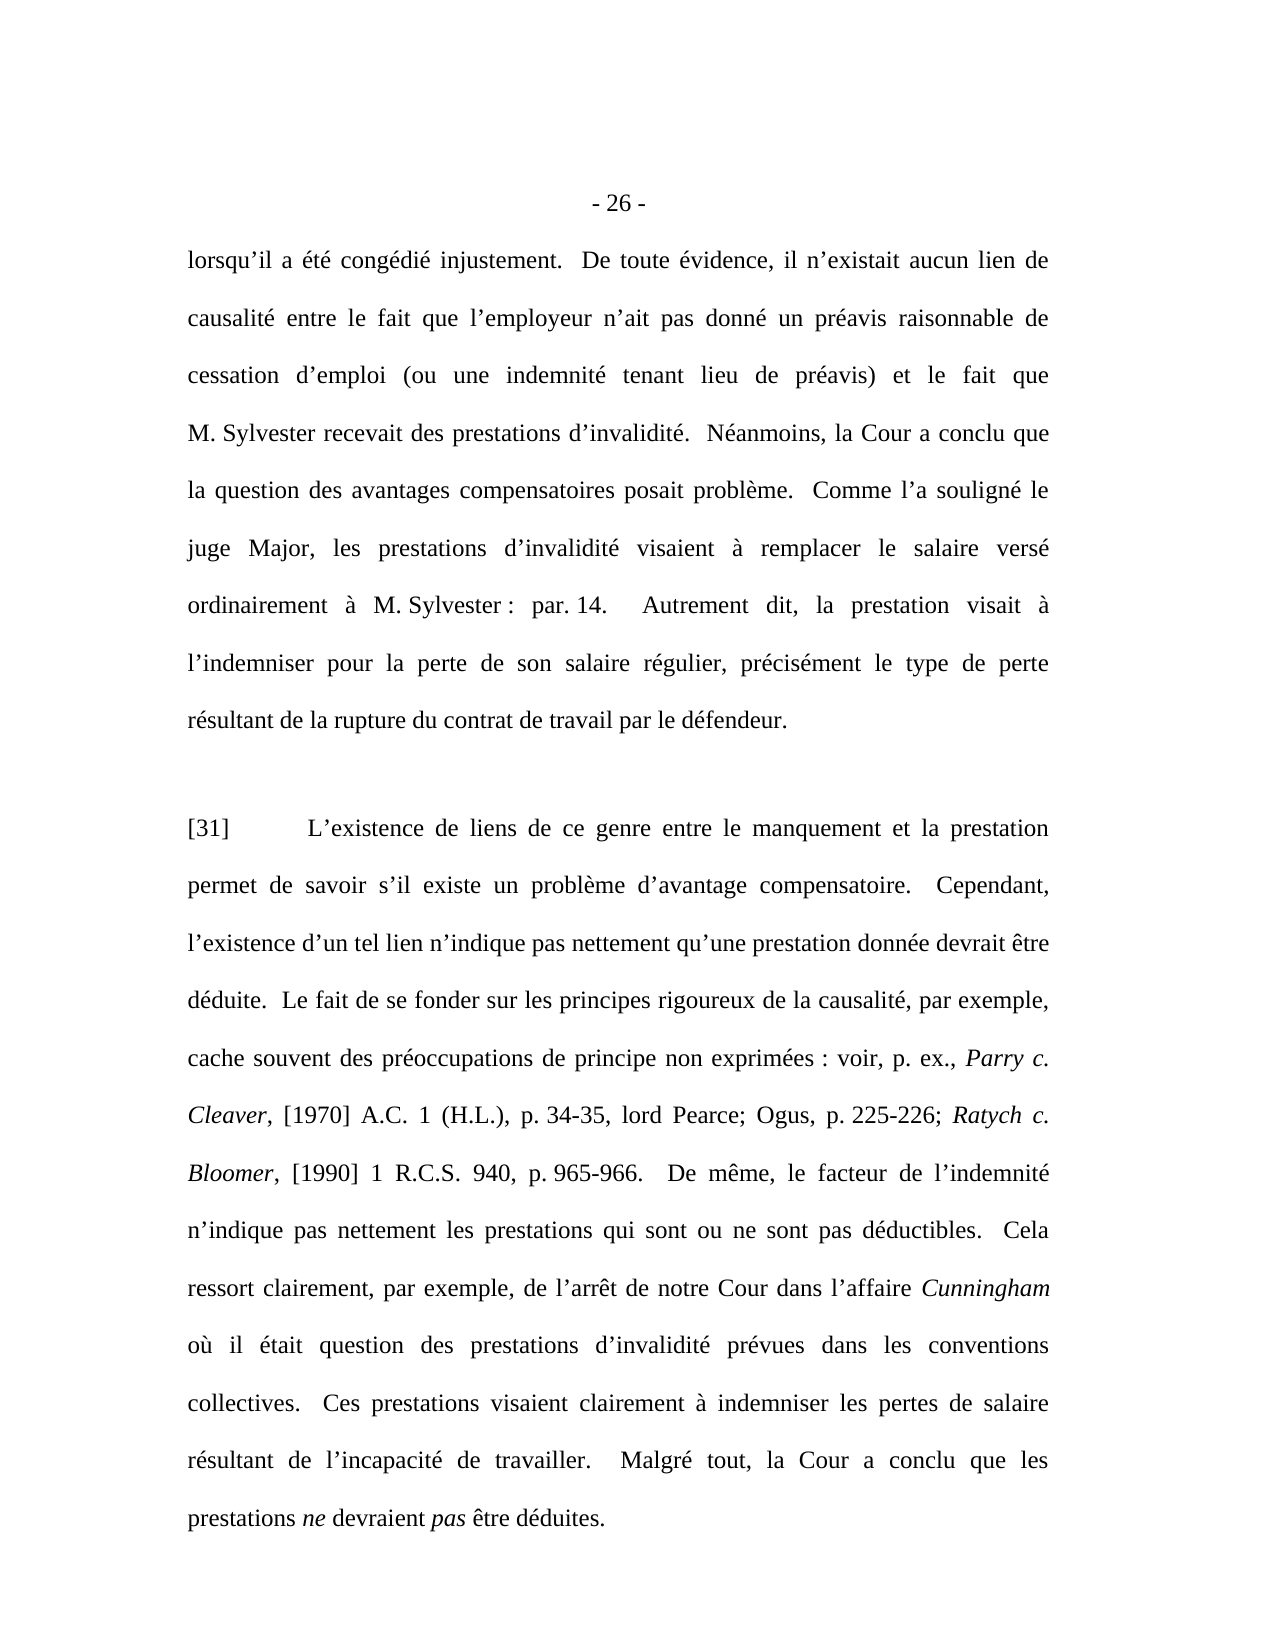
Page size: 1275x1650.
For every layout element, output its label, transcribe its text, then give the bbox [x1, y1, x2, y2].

text L’existence de liens de ce genre entre le manquement et la prestation permet de savoir s’il existe un problème d’avantage compensatoire. Cependant, l’existence d’un tel lien n’indique pas nettement qu’une prestation donnée devrait être déduite. Le fait de se fonder sur les principes rigoureux de la causalité, par exemple, cache souvent des préoccupations de principe non exprimées : voir, p. ex., Parry c. Cleaver, [1970] A.C. 1 (H.L.), p. 34-35, lord Pearce; Ogus, p. 225-226; Ratych c. Bloomer, [1990] 1 R.C.S. 940, p. 965-966. De même, le facteur de l’indemnité n’indique pas nettement les prestations qui sont ou ne sont pas déductibles. Cela ressort clairement, par exemple, de l’arrêt de notre Cour dans l’affaire Cunningham où il était question des prestations d’invalidité prévues dans les conventions collectives. Ces prestations visaient clairement à indemniser les pertes de salaire résultant de l’incapacité de travailler. Malgré tout, la Cour a conclu que les prestations ne devraient pas être déduites. [187, 813, 1050, 1531]
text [187, 245, 1050, 734]
